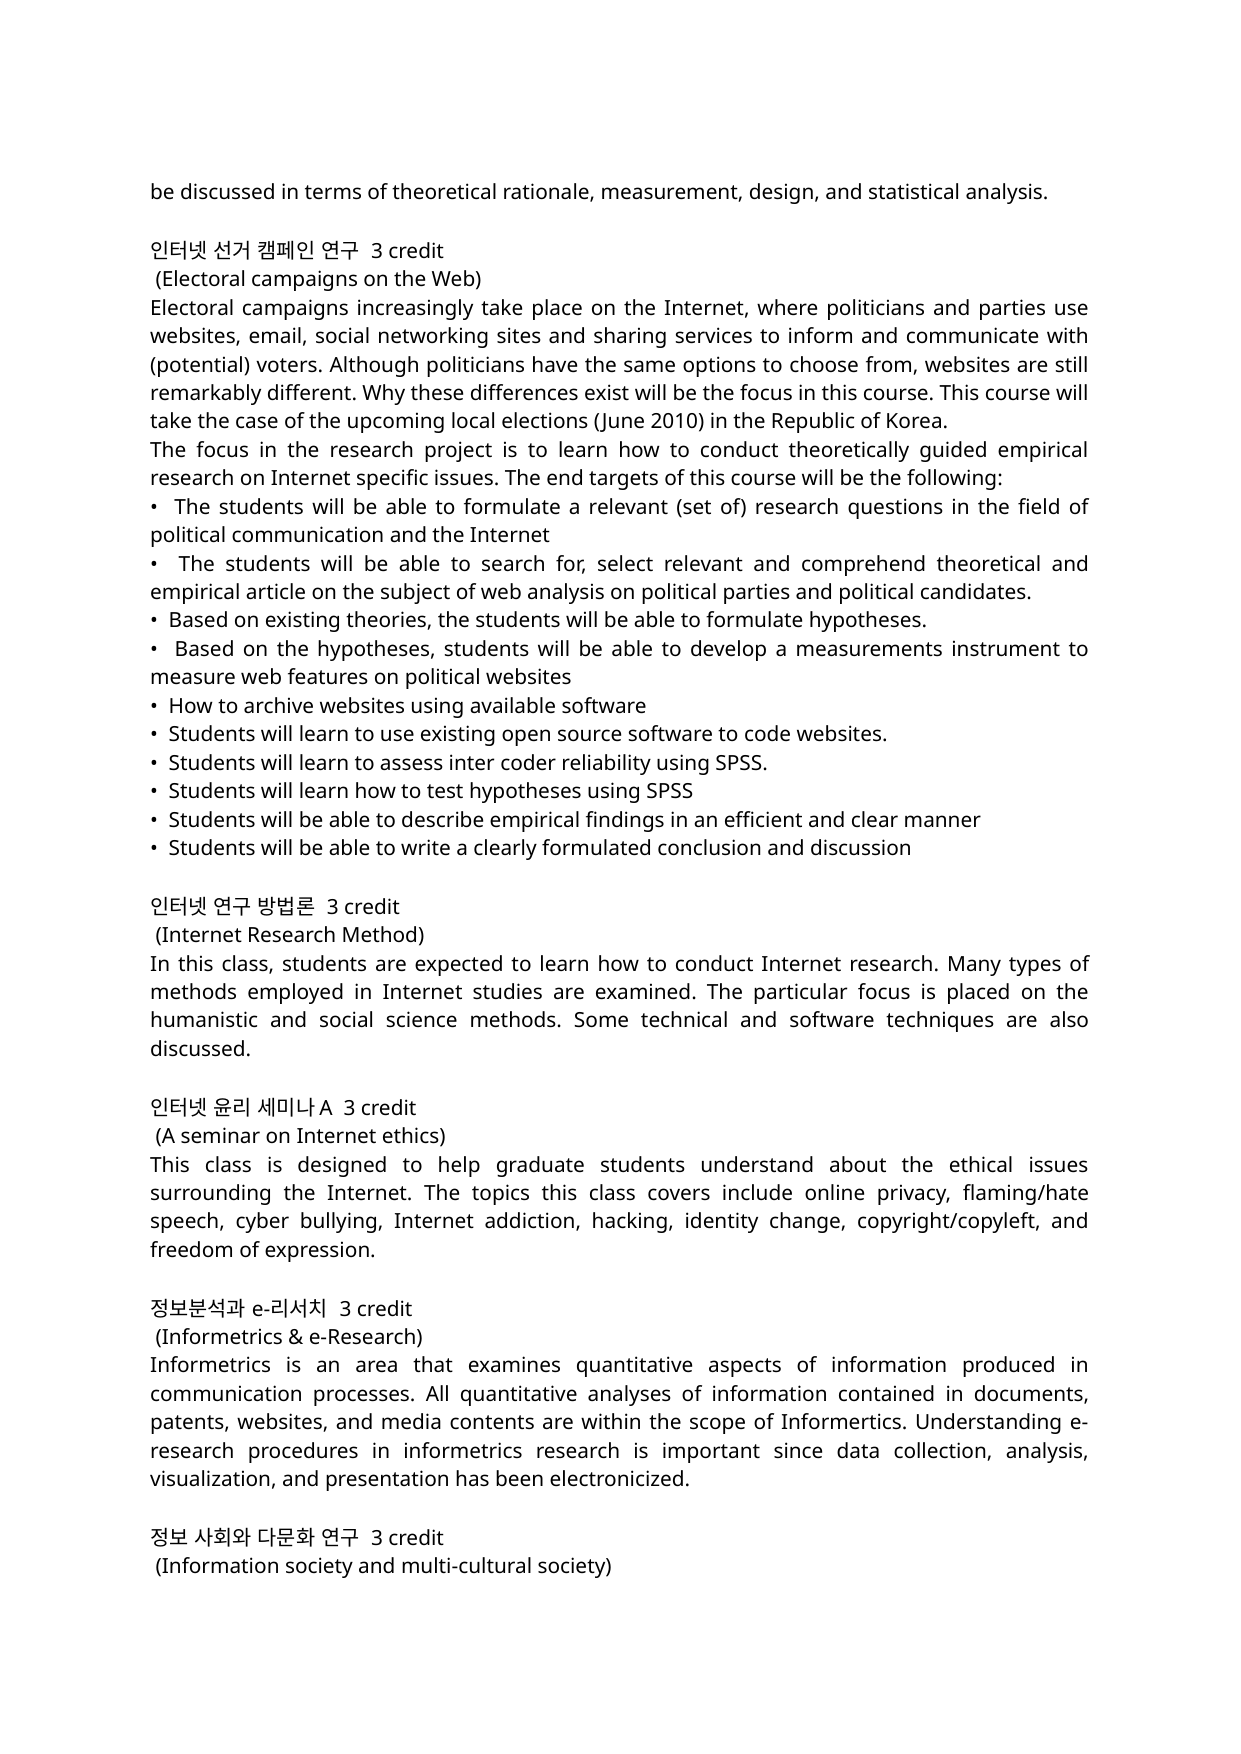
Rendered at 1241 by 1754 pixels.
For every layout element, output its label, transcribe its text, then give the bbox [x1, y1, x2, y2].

text • Students will learn how to test hypotheses using SPSS [150, 776, 1090, 805]
text The focus in the research project is to learn how to conduct theoretically guided empirical research on Internet specific issues. The end targets of this course will be the following: [150, 435, 1090, 492]
text Electoral campaigns increasingly take place on the Internet, where politicians and parties use websites, email, social networking sites and sharing services to inform and communicate with (potential) voters. Although politicians have the same options to choose from, websites are still remarkably different. Why these differences exist will be the focus in this course. This course will take the case of the upcoming local elections (June 2010) in the Republic of Korea. [150, 293, 1090, 435]
text (Information society and multi-cultural society) [150, 1552, 1090, 1580]
text • Based on existing theories, the students will be able to formulate hypotheses. [150, 606, 1090, 634]
text • The students will be able to search for, select relevant and comprehend theoretical and empirical article on the subject of web analysis on political parties and political candidates. [150, 549, 1090, 606]
text • Students will be able to describe empirical findings in an efficient and clear manner [150, 805, 1090, 833]
text (A seminar on Internet ethics) [150, 1121, 1090, 1150]
text 인터넷 윤리 세미나A 3 credit [150, 1091, 1090, 1121]
text In this class, students are expected to learn how to conduct Internet research. Many types of methods employed in Internet studies are examined. The particular focus is placed on the humanistic and social science methods. Some technical and software techniques are also discussed. [150, 949, 1090, 1062]
text • Based on the hypotheses, students will be able to develop a measurements instrument to measure web features on political websites [150, 634, 1090, 691]
text • Students will learn to use existing open source software to code websites. [150, 719, 1090, 748]
text (Electoral campaigns on the Web) [150, 264, 1090, 293]
text 인터넷 연구 방법론 3 credit [150, 890, 1090, 920]
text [150, 177, 1090, 206]
text 정보분석과 e-리서치 3 credit [150, 1292, 1090, 1322]
text This class is designed to help graduate students understand about the ethical issues surrounding the Internet. The topics this class covers include online privacy, flaming/hate speech, cyber bullying, Internet addiction, hacking, identity change, copyright/copyleft, and freedom of expression. [150, 1150, 1090, 1263]
text • The students will be able to formulate a relevant (set of) research questions in the field of political communication and the Internet [150, 492, 1090, 549]
text (Informetrics & e-Research) [150, 1322, 1090, 1351]
text • Students will be able to write a clearly formulated conclusion and discussion [150, 833, 1090, 862]
text • Students will learn to assess inter coder reliability using SPSS. [150, 748, 1090, 776]
text Informetrics is an area that examines quantitative aspects of information produced in communication processes. All quantitative analyses of information contained in documents, patents, websites, and media contents are within the scope of Informertics. Understanding e-research procedures in informetrics research is important since data collection, analysis, visualization, and presentation has been electronicized. [150, 1351, 1090, 1493]
text (Internet Research Method) [150, 920, 1090, 949]
text • How to archive websites using available software [150, 691, 1090, 719]
text 정보 사회와 다문화 연구 3 credit [150, 1521, 1090, 1552]
text 인터넷 선거 캠페인 연구 3 credit [150, 234, 1090, 264]
